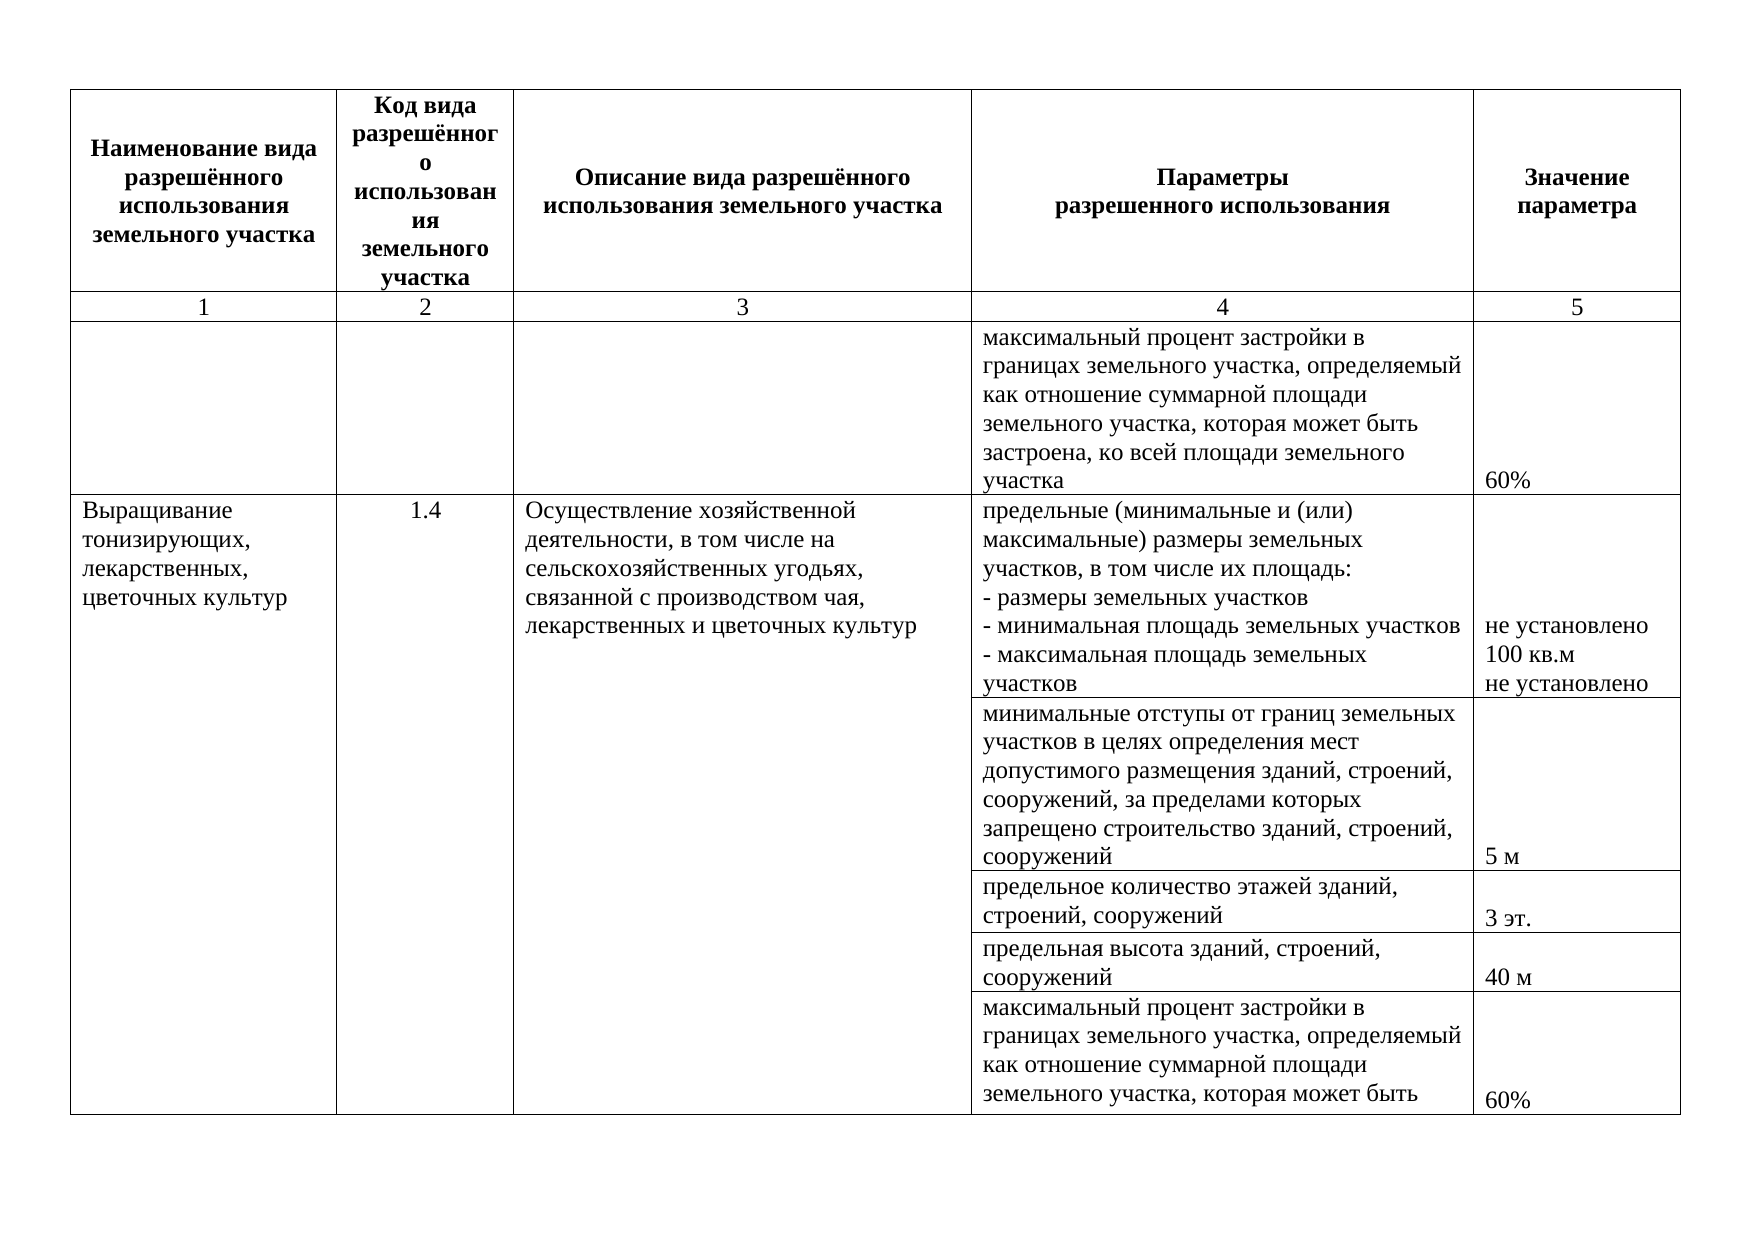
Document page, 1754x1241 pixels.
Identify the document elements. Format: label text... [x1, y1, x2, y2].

table_cell 1.4 [337, 495, 513, 1114]
table_cell Осуществление хозяйственной деятельности, в том числе на сельскохозяйственных угодьях, связанной с производством чая, лекарственных и цветочных культур [514, 495, 971, 1114]
table_cell 4 [972, 292, 1473, 321]
table_cell не установлено 100 кв.м не установлено [1474, 495, 1680, 697]
table_cell предельная высота зданий, строений, сооружений [972, 933, 1473, 991]
table_cell 40 м [1474, 933, 1680, 991]
table_cell 1 [71, 292, 336, 321]
table_cell 5 м [1474, 698, 1680, 870]
table_cell предельные (минимальные и (или) максимальные) размеры земельных участков, в том числе их площадь: - размеры земельных участков - минимальная площадь земельных участков - максимальная площадь земельных участков [972, 495, 1473, 697]
table_header Описание вида разрешённого использования земельного участка [514, 90, 971, 291]
table_header Наименование вида разрешённого использования земельного участка [71, 90, 336, 291]
table_cell 3 эт. [1474, 871, 1680, 932]
table_cell 2 [337, 292, 513, 321]
table_cell Выращивание тонизирующих, лекарственных, цветочных культур [71, 495, 336, 1114]
table_header Код вида разрешённого использования земельного участка [337, 90, 513, 291]
table_cell 3 [514, 292, 971, 321]
table_cell 60% [1474, 992, 1680, 1114]
table_header Значение параметра [1474, 90, 1680, 291]
table_cell 5 [1474, 292, 1680, 321]
table_header Параметры разрешенного использования [972, 90, 1473, 291]
table_cell предельное количество этажей зданий, строений, сооружений [972, 871, 1473, 932]
table_cell минимальные отступы от границ земельных участков в целях определения мест допустимого размещения зданий, строений, сооружений, за пределами которых запрещено строительство зданий, строений, сооружений [972, 698, 1473, 870]
table_cell 60% [1474, 322, 1680, 494]
